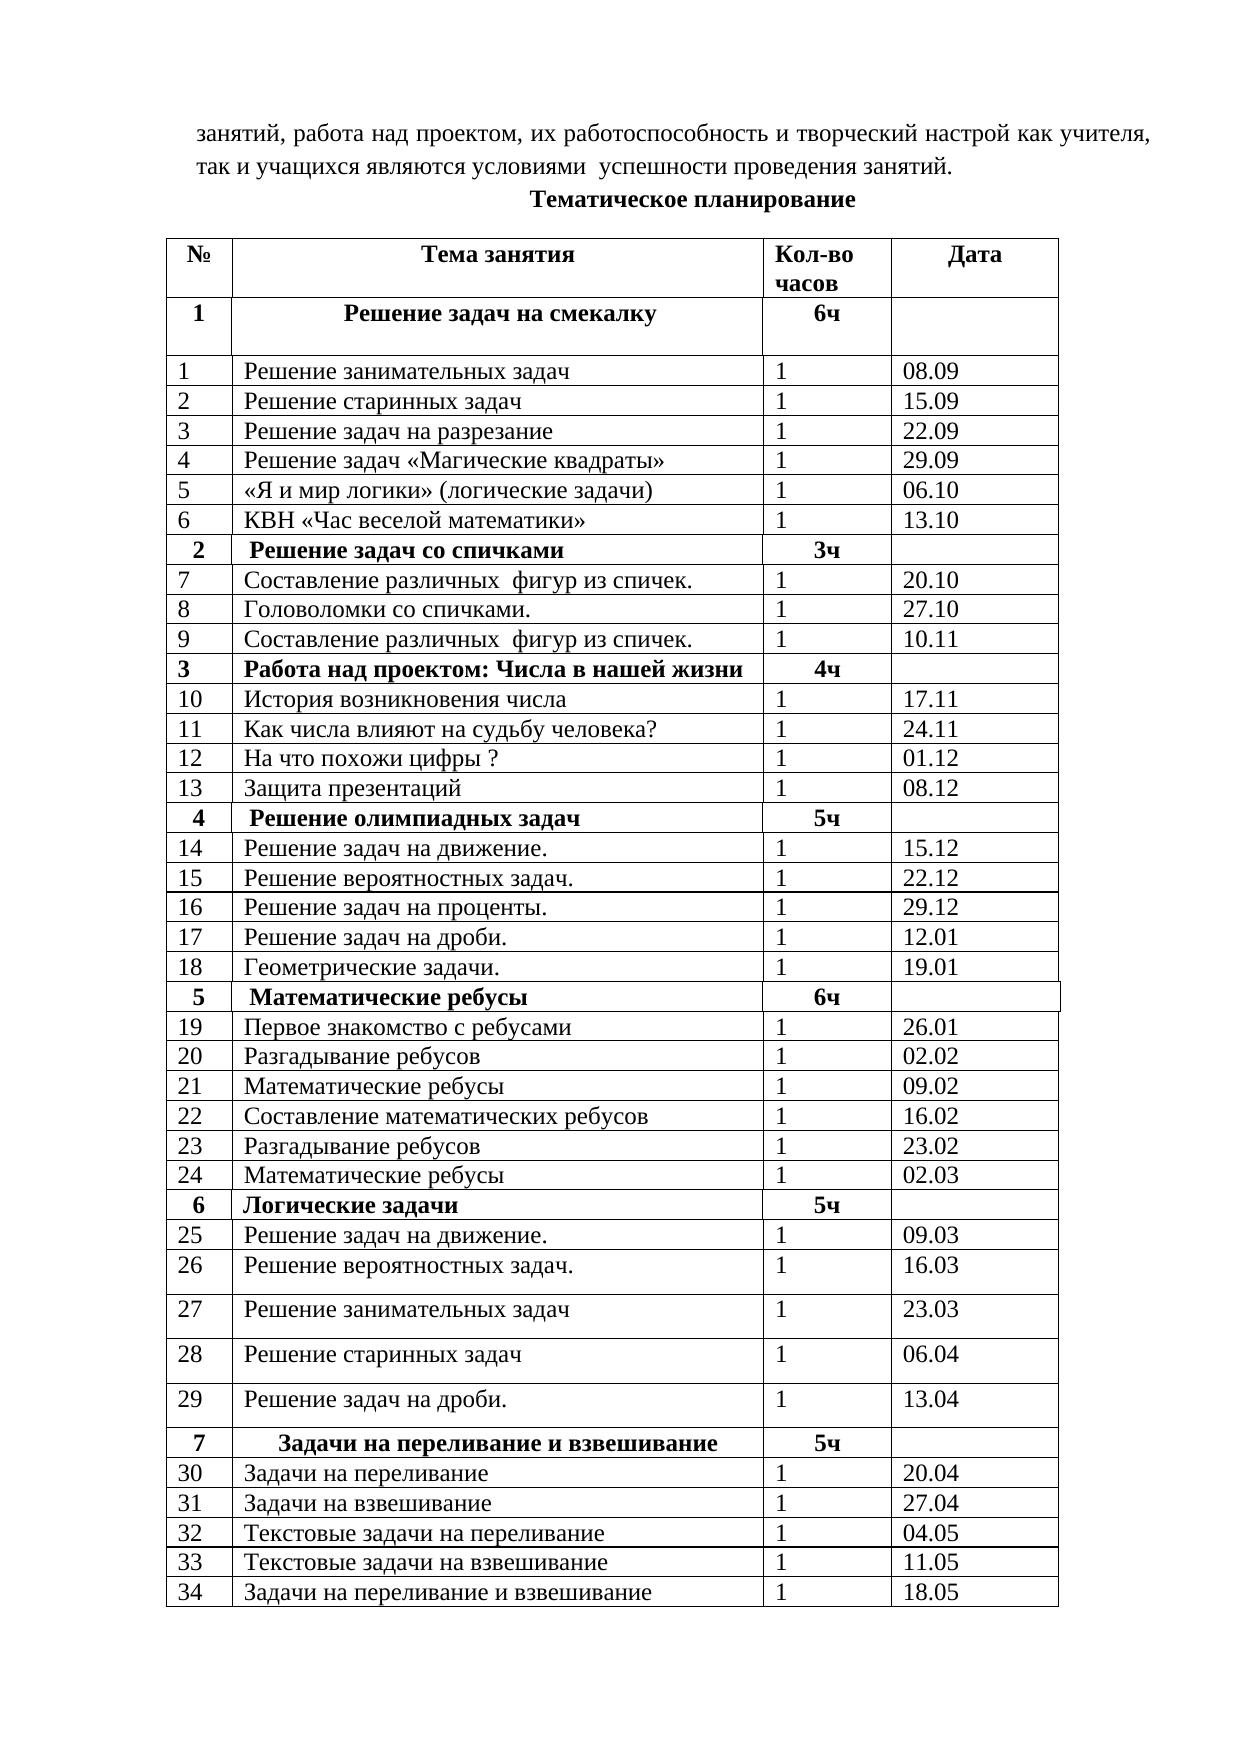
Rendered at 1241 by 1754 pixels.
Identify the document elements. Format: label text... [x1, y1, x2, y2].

table_cell 7 [167, 1428, 232, 1457]
table_cell Решение задач на смекалку [232, 298, 762, 355]
table_cell Составление различных фигур из спичек. [233, 565, 763, 593]
table_cell 1 [764, 416, 891, 444]
table_cell 16.02 [892, 1101, 1058, 1130]
table_cell Решение олимпиадных задач [232, 803, 762, 832]
table_cell Решение задач на разрезание [233, 416, 763, 444]
table_cell Работа над проектом: Числа в нашей жизни [233, 654, 763, 683]
table_cell 15 [167, 863, 232, 891]
table_cell 1 [764, 1518, 891, 1546]
table_cell 1 [764, 1488, 891, 1517]
table_cell 1 [764, 833, 891, 862]
table_cell 06.10 [892, 475, 1058, 504]
table_cell 6ч [763, 298, 891, 355]
table_cell 2 [167, 535, 231, 564]
table_cell 29 [167, 1384, 232, 1427]
table_cell 28 [167, 1339, 232, 1383]
table_cell 31 [167, 1488, 232, 1517]
table_cell Задачи на взвешивание [233, 1488, 763, 1517]
table_cell Логические задачи [232, 1190, 762, 1219]
table_cell 1 [764, 475, 891, 504]
table_cell 13 [167, 773, 232, 802]
table_cell 1 [764, 922, 891, 951]
table_cell [892, 535, 1058, 564]
table_cell 1 [764, 386, 891, 415]
table_cell Решение занимательных задач [233, 1295, 763, 1338]
table_cell 09.03 [892, 1220, 1058, 1249]
table_cell 27 [167, 1295, 232, 1338]
table_cell 06.04 [892, 1339, 1058, 1383]
table_cell 04.05 [892, 1518, 1058, 1546]
table_cell Решение задач на движение. [233, 1220, 763, 1249]
table_cell 3 [167, 416, 232, 444]
table_cell Первое знакомство с ребусами [233, 1012, 763, 1040]
table_cell 6ч [763, 982, 891, 1011]
table_cell 1 [764, 356, 891, 385]
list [196, 118, 1152, 180]
table_cell Решение задач со спичками [232, 535, 762, 564]
table_header Тема занятия [233, 239, 763, 297]
table_cell 32 [167, 1518, 232, 1546]
table_cell [892, 654, 1058, 683]
table_cell Решение вероятностных задач. [233, 1250, 763, 1293]
table_cell 24 [167, 1161, 232, 1189]
table_cell 1 [764, 1250, 891, 1293]
table_cell 08.09 [892, 356, 1058, 385]
table_cell Разгадывание ребусов [233, 1041, 763, 1070]
table_cell 1 [764, 1295, 891, 1338]
table_cell 13.04 [892, 1384, 1058, 1427]
table_cell 1 [764, 1220, 891, 1249]
table_cell 1 [764, 1458, 891, 1487]
table_cell 17 [167, 922, 232, 951]
table_cell 1 [764, 1041, 891, 1070]
table_cell 3ч [763, 535, 891, 564]
table_cell 1 [764, 505, 891, 534]
table_cell [892, 982, 1060, 1011]
table_cell 22.12 [892, 863, 1058, 891]
table_cell 1 [764, 1131, 891, 1159]
table_cell 1 [764, 1101, 891, 1130]
table_cell 1 [764, 744, 891, 772]
table_cell Решение задач на дроби. [233, 922, 763, 951]
table_cell 02.03 [892, 1161, 1058, 1189]
table_cell 1 [764, 1577, 891, 1606]
table_cell 1 [764, 1384, 891, 1427]
table_cell 22.09 [892, 416, 1058, 444]
table_cell 24.11 [892, 714, 1058, 742]
table_cell Математические ребусы [233, 1161, 763, 1189]
table_cell [892, 1428, 1058, 1457]
table_header Кол-во часов [764, 239, 891, 297]
table_header № [167, 239, 232, 297]
table_cell Решение занимательных задач [233, 356, 763, 385]
table_cell Решение задач на проценты. [233, 893, 763, 921]
table_cell Математические ребусы [233, 1071, 763, 1100]
table_cell 1 [764, 1012, 891, 1040]
table_cell Составление математических ребусов [233, 1101, 763, 1130]
table_cell 23.03 [892, 1295, 1058, 1338]
table_cell 23 [167, 1131, 232, 1159]
table_cell 8 [167, 595, 232, 623]
table_cell 19 [167, 1012, 232, 1040]
table_cell 13.10 [892, 505, 1058, 534]
table_cell 1 [167, 298, 231, 355]
table_cell История возникновения числа [233, 684, 763, 713]
table_cell Решение задач «Магические квадраты» [233, 446, 763, 474]
table_cell Задачи на переливание и взвешивание [233, 1428, 763, 1457]
table_cell 21 [167, 1071, 232, 1100]
table_cell 10 [167, 684, 232, 713]
table_cell 2 [167, 386, 232, 415]
table_cell Решение старинных задач [233, 1339, 763, 1383]
table_cell 23.02 [892, 1131, 1058, 1159]
table_cell 22 [167, 1101, 232, 1130]
table_cell 29.12 [892, 893, 1058, 921]
table_cell 29.09 [892, 446, 1058, 474]
table_cell 1 [764, 446, 891, 474]
table_cell 1 [764, 952, 891, 981]
table_cell Задачи на переливание и взвешивание [233, 1577, 763, 1606]
table_cell 30 [167, 1458, 232, 1487]
table_cell 4 [167, 446, 232, 474]
table_cell 20.04 [892, 1458, 1058, 1487]
table_cell 6 [167, 505, 232, 534]
table_cell 27.10 [892, 595, 1058, 623]
table_cell 6 [167, 1190, 231, 1219]
table_cell 14 [167, 833, 232, 862]
table_cell 5ч [764, 1428, 891, 1457]
table_cell 16 [167, 893, 232, 921]
table_cell 15.09 [892, 386, 1058, 415]
table_cell 1 [764, 1161, 891, 1189]
table_cell Как числа влияют на судьбу человека? [233, 714, 763, 742]
table_cell На что похожи цифры ? [233, 744, 763, 772]
table_cell 1 [764, 863, 891, 891]
table_cell Решение вероятностных задач. [233, 863, 763, 891]
table_cell 01.12 [892, 744, 1058, 772]
table_cell 18.05 [892, 1577, 1058, 1606]
table_cell Решение задач на дроби. [233, 1384, 763, 1427]
table_cell 5ч [763, 803, 891, 832]
table_cell 27.04 [892, 1488, 1058, 1517]
list Тематическое планирование [196, 184, 1152, 213]
table_cell 02.02 [892, 1041, 1058, 1070]
table_cell 15.12 [892, 833, 1058, 862]
table_cell 10.11 [892, 624, 1058, 653]
table_cell 20.10 [892, 565, 1058, 593]
table_header Дата [892, 239, 1058, 297]
table_cell 33 [167, 1548, 232, 1576]
table_cell 1 [764, 1339, 891, 1383]
table_cell КВН «Час веселой математики» [233, 505, 763, 534]
table_cell Головоломки со спичками. [233, 595, 763, 623]
table_cell Разгадывание ребусов [233, 1131, 763, 1159]
table_cell [892, 1190, 1058, 1219]
table_cell 11 [167, 714, 232, 742]
table_cell Задачи на переливание [233, 1458, 763, 1487]
table_cell 26 [167, 1250, 232, 1293]
table_cell 1 [764, 773, 891, 802]
table_cell Текстовые задачи на взвешивание [233, 1548, 763, 1576]
table_cell 5 [167, 982, 231, 1011]
table_cell 1 [764, 595, 891, 623]
table_cell 25 [167, 1220, 232, 1249]
table_cell 1 [764, 684, 891, 713]
table_cell 1 [764, 565, 891, 593]
table_cell 11.05 [892, 1548, 1058, 1576]
table_cell Текстовые задачи на переливание [233, 1518, 763, 1546]
table_cell 12 [167, 744, 232, 772]
table_cell 08.12 [892, 773, 1058, 802]
table_cell 18 [167, 952, 232, 981]
table_cell 1 [764, 714, 891, 742]
table_cell 34 [167, 1577, 232, 1606]
table_cell 17.11 [892, 684, 1058, 713]
table_cell 1 [167, 356, 232, 385]
table_cell 1 [764, 1071, 891, 1100]
table_cell 09.02 [892, 1071, 1058, 1100]
table_cell [892, 803, 1058, 832]
table_cell 5ч [763, 1190, 891, 1219]
table_cell 1 [764, 893, 891, 921]
table_cell Геометрические задачи. [233, 952, 763, 981]
table_cell 4 [167, 803, 231, 832]
table_cell «Я и мир логики» (логические задачи) [233, 475, 763, 504]
table_cell Составление различных фигур из спичек. [233, 624, 763, 653]
table_cell 16.03 [892, 1250, 1058, 1293]
table_cell Решение задач на движение. [233, 833, 763, 862]
table_cell 9 [167, 624, 232, 653]
table_cell Защита презентаций [233, 773, 763, 802]
table_cell [892, 298, 1058, 355]
table_cell 3 [167, 654, 232, 683]
table_cell 7 [167, 565, 232, 593]
table_cell 4ч [764, 654, 891, 683]
table_cell 26.01 [892, 1012, 1058, 1040]
table_cell 5 [167, 475, 232, 504]
table_cell 12.01 [892, 922, 1058, 951]
table_cell 20 [167, 1041, 232, 1070]
table_cell 19.01 [892, 952, 1058, 981]
table_cell Решение старинных задач [233, 386, 763, 415]
table_cell 1 [764, 1548, 891, 1576]
table_cell 1 [764, 624, 891, 653]
table_cell Математические ребусы [232, 982, 762, 1011]
